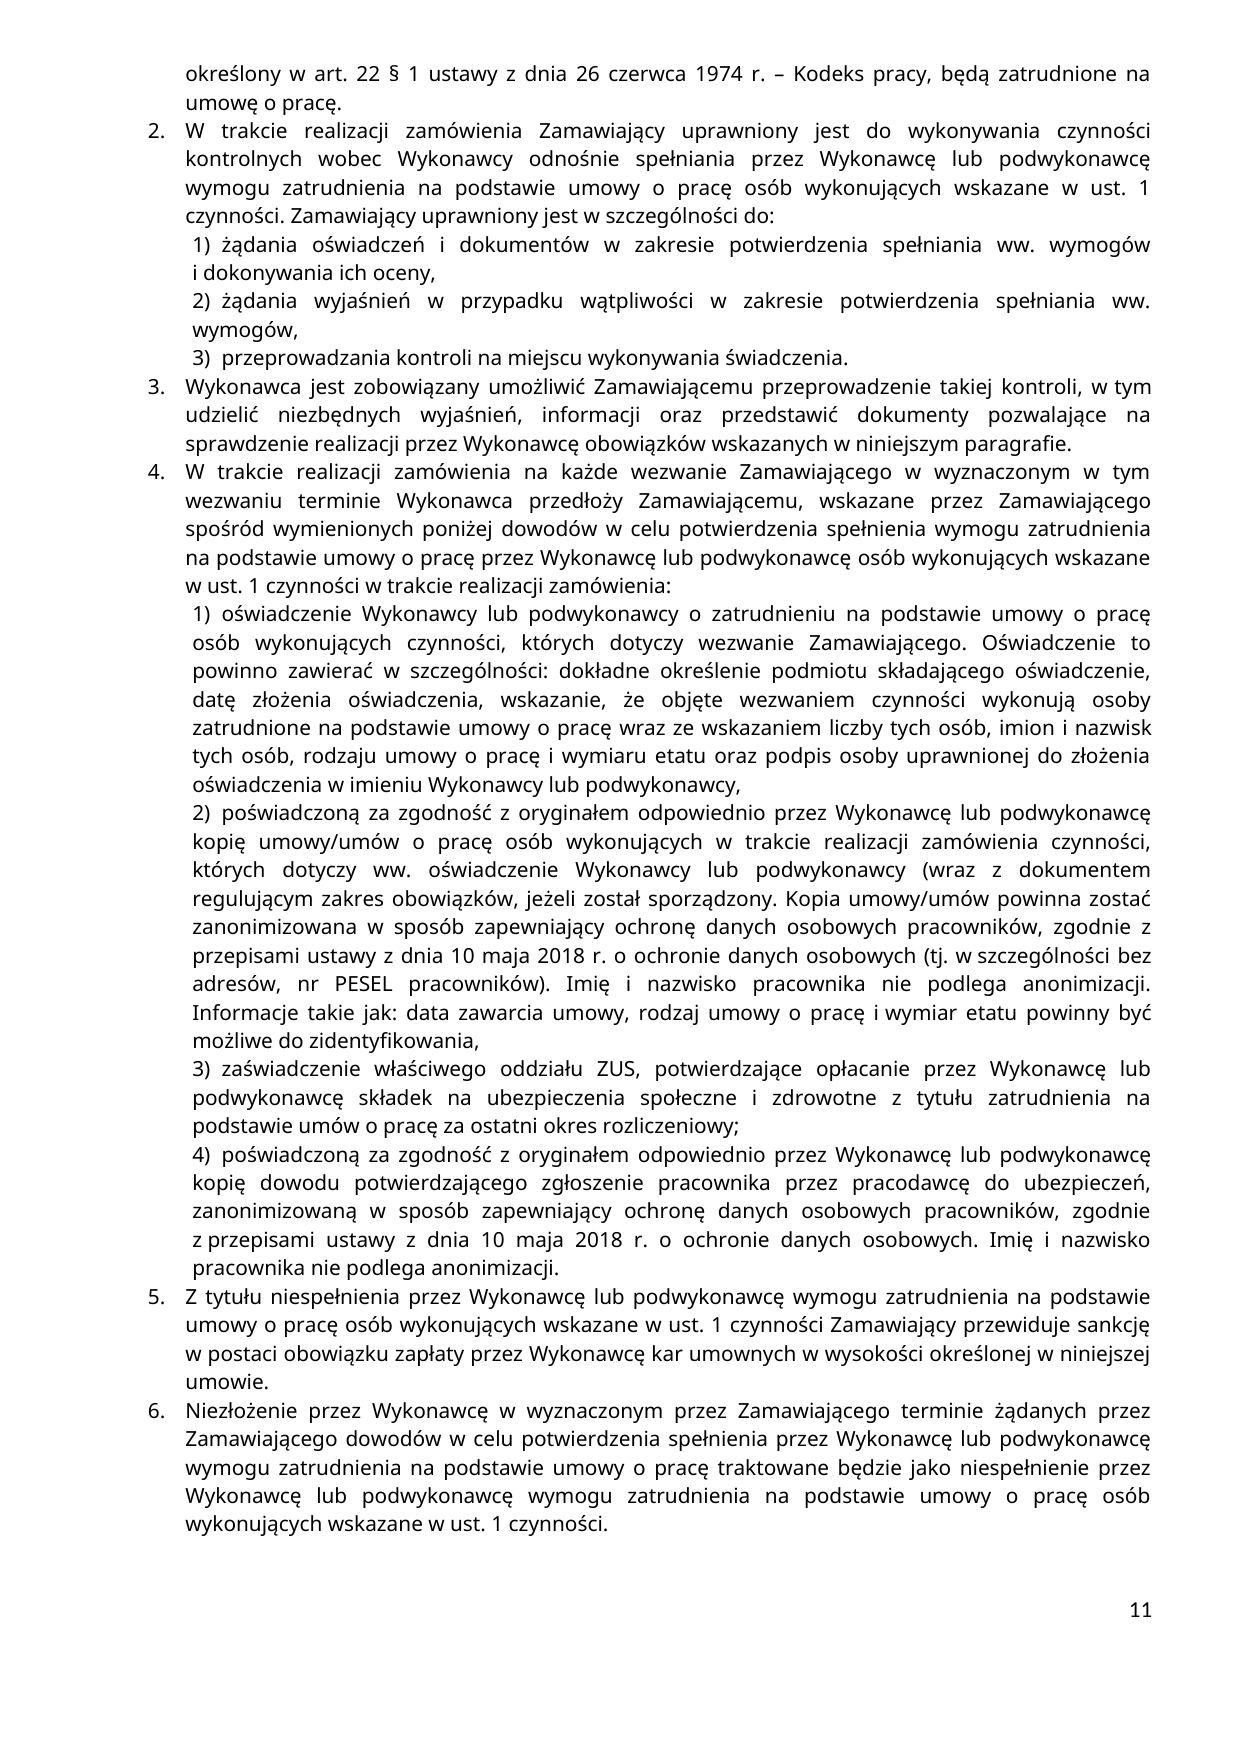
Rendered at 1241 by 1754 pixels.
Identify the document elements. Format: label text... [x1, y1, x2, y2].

list W trakcie realizacji zamówienia Zamawiający uprawniony jest do wykonywania czynności kontrolnych wobec Wykonawcy odnośnie spełniania przez Wykonawcę lub podwykonawcę wymogu zatrudnienia na podstawie umowy o pracę osób wykonujących wskazane w ust. 1 czynności. Zamawiający uprawniony jest w szczególności do: [148, 116, 1152, 230]
list oświadczenie Wykonawcy lub podwykonawcy o zatrudnieniu na podstawie umowy o pracę osób wykonujących czynności, których dotyczy wezwanie Zamawiającego. Oświadczenie to powinno zawierać w szczególności: dokładne określenie podmiotu składającego oświadczenie, datę złożenia oświadczenia, wskazanie, że objęte wezwaniem czynności wykonują osoby zatrudnione na podstawie umowy o pracę wraz ze wskazaniem liczby tych osób, imion i nazwisk tych osób, rodzaju umowy o pracę i wymiaru etatu oraz podpis osoby uprawnionej do złożenia oświadczenia w imieniu Wykonawcy lub podwykonawcy, [192, 599, 1152, 798]
list Wykonawca jest zobowiązany umożliwić Zamawiającemu przeprowadzenie takiej kontroli, w tym udzielić niezbędnych wyjaśnień, informacji oraz przedstawić dokumenty pozwalające na sprawdzenie realizacji przez Wykonawcę obowiązków wskazanych w niniejszym paragrafie. [148, 372, 1152, 457]
list Z tytułu niespełnienia przez Wykonawcę lub podwykonawcę wymogu zatrudnienia na podstawie umowy o pracę osób wykonujących wskazane w ust. 1 czynności Zamawiający przewiduje sankcję w postaci obowiązku zapłaty przez Wykonawcę kar umownych w wysokości określonej w niniejszej umowie. [148, 1282, 1152, 1396]
list W trakcie realizacji zamówienia na każde wezwanie Zamawiającego w wyznaczonym w tym wezwaniu terminie Wykonawca przedłoży Zamawiającemu, wskazane przez Zamawiającego spośród wymienionych poniżej dowodów w celu potwierdzenia spełnienia wymogu zatrudnienia na podstawie umowy o pracę przez Wykonawcę lub podwykonawcę osób wykonujących wskazane w ust. 1 czynności w trakcie realizacji zamówienia: [148, 457, 1152, 599]
list Niezłożenie przez Wykonawcę w wyznaczonym przez Zamawiającego terminie żądanych przez Zamawiającego dowodów w celu potwierdzenia spełnienia przez Wykonawcę lub podwykonawcę wymogu zatrudnienia na podstawie umowy o pracę traktowane będzie jako niespełnienie przez Wykonawcę lub podwykonawcę wymogu zatrudnienia na podstawie umowy o pracę osób wykonujących wskazane w ust. 1 czynności. [148, 1396, 1152, 1538]
list przeprowadzania kontroli na miejscu wykonywania świadczenia. [192, 343, 1152, 372]
list żądania wyjaśnień w przypadku wątpliwości w zakresie potwierdzenia spełniania ww. wymogów, [192, 287, 1152, 343]
list żądania oświadczeń i dokumentów w zakresie potwierdzenia spełniania ww. wymogów i dokonywania ich oceny, [192, 230, 1152, 287]
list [148, 59, 1152, 116]
list zaświadczenie właściwego oddziału ZUS, potwierdzające opłacanie przez Wykonawcę lub podwykonawcę składek na ubezpieczenia społeczne i zdrowotne z tytułu zatrudnienia na podstawie umów o pracę za ostatni okres rozliczeniowy; [192, 1054, 1152, 1140]
list poświadczoną za zgodność z oryginałem odpowiednio przez Wykonawcę lub podwykonawcę kopię dowodu potwierdzającego zgłoszenie pracownika przez pracodawcę do ubezpieczeń, zanonimizowaną w sposób zapewniający ochronę danych osobowych pracowników, zgodnie z przepisami ustawy z dnia 10 maja 2018 r. o ochronie danych osobowych. Imię i nazwisko pracownika nie podlega anonimizacji. [192, 1140, 1152, 1282]
list poświadczoną za zgodność z oryginałem odpowiednio przez Wykonawcę lub podwykonawcę kopię umowy/umów o pracę osób wykonujących w trakcie realizacji zamówienia czynności, których dotyczy ww. oświadczenie Wykonawcy lub podwykonawcy (wraz z dokumentem regulującym zakres obowiązków, jeżeli został sporządzony. Kopia umowy/umów powinna zostać zanonimizowana w sposób zapewniający ochronę danych osobowych pracowników, zgodnie z przepisami ustawy z dnia 10 maja 2018 r. o ochronie danych osobowych (tj. w szczególności bez adresów, nr PESEL pracowników). Imię i nazwisko pracownika nie podlega anonimizacji. Informacje takie jak: data zawarcia umowy, rodzaj umowy o pracę i wymiar etatu powinny być możliwe do zidentyfikowania, [192, 798, 1152, 1054]
